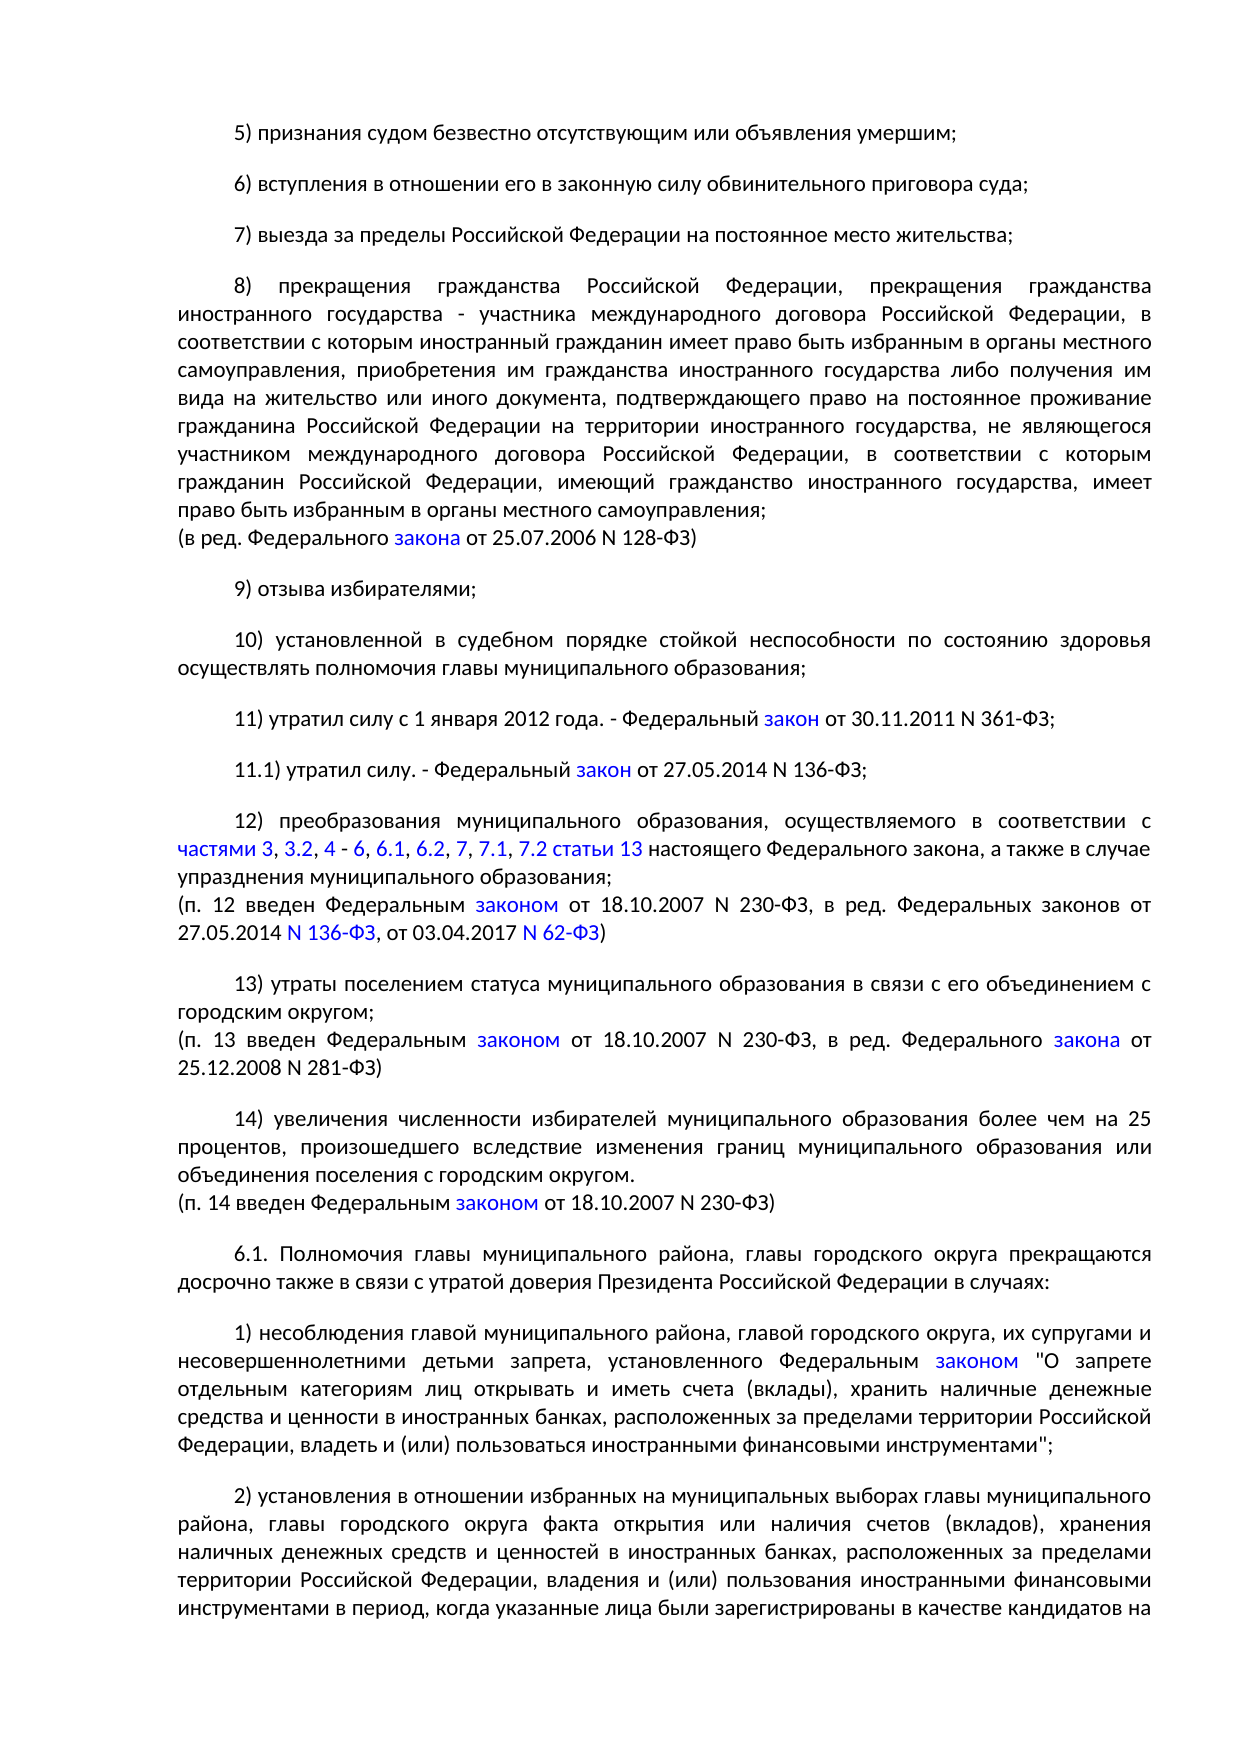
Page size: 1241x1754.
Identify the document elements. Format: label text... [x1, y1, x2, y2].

text 1) несоблюдения главой муниципального района, главой городского округа, их супругами и несовершеннолетними детьми запрета, установленного Федеральным законом "О запрете отдельным категориям лиц открывать и иметь счета (вклады), хранить наличные денежные средства и ценности в иностранных банках, расположенных за пределами территории Российской Федерации, владеть и (или) пользоваться иностранными финансовыми инструментами"; [177, 1318, 1152, 1458]
text 9) отзыва избирателями; [177, 574, 1152, 602]
text 11.1) утратил силу. - Федеральный закон от 27.05.2014 N 136-ФЗ; [177, 755, 1152, 783]
text 8) прекращения гражданства Российской Федерации, прекращения гражданства иностранного государства - участника международного договора Российской Федерации, в соответствии с которым иностранный гражданин имеет право быть избранным в органы местного самоуправления, приобретения им гражданства иностранного государства либо получения им вида на жительство или иного документа, подтверждающего право на постоянное проживание гражданина Российской Федерации на территории иностранного государства, не являющегося участником международного договора Российской Федерации, в соответствии с которым гражданин Российской Федерации, имеющий гражданство иностранного государства, имеет право быть избранным в органы местного самоуправления; [177, 271, 1152, 523]
text 11) утратил силу с 1 января 2012 года. - Федеральный закон от 30.11.2011 N 361-ФЗ; [177, 704, 1152, 732]
text 5) признания судом безвестно отсутствующим или объявления умершим; [177, 118, 1152, 146]
text (в ред. Федерального закона от 25.07.2006 N 128-ФЗ) [177, 523, 1152, 551]
text (п. 12 введен Федеральным законом от 18.10.2007 N 230-ФЗ, в ред. Федеральных законов от 27.05.2014 N 136-ФЗ, от 03.04.2017 N 62-ФЗ) [177, 890, 1152, 946]
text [177, 1481, 1152, 1621]
text 14) увеличения численности избирателей муниципального образования более чем на 25 процентов, произошедшего вследствие изменения границ муниципального образования или объединения поселения с городским округом. [177, 1104, 1152, 1188]
text 13) утраты поселением статуса муниципального образования в связи с его объединением с городским округом; [177, 969, 1152, 1025]
text 10) установленной в судебном порядке стойкой неспособности по состоянию здоровья осуществлять полномочия главы муниципального образования; [177, 625, 1152, 681]
text 6) вступления в отношении его в законную силу обвинительного приговора суда; [177, 169, 1152, 197]
text (п. 14 введен Федеральным законом от 18.10.2007 N 230-ФЗ) [177, 1188, 1152, 1216]
text 12) преобразования муниципального образования, осуществляемого в соответствии с частями 3, 3.2, 4 - 6, 6.1, 6.2, 7, 7.1, 7.2 статьи 13 настоящего Федерального закона, а также в случае упразднения муниципального образования; [177, 806, 1152, 890]
text 6.1. Полномочия главы муниципального района, главы городского округа прекращаются досрочно также в связи с утратой доверия Президента Российской Федерации в случаях: [177, 1239, 1152, 1295]
text 7) выезда за пределы Российской Федерации на постоянное место жительства; [177, 220, 1152, 248]
text (п. 13 введен Федеральным законом от 18.10.2007 N 230-ФЗ, в ред. Федерального закона от 25.12.2008 N 281-ФЗ) [177, 1025, 1152, 1081]
